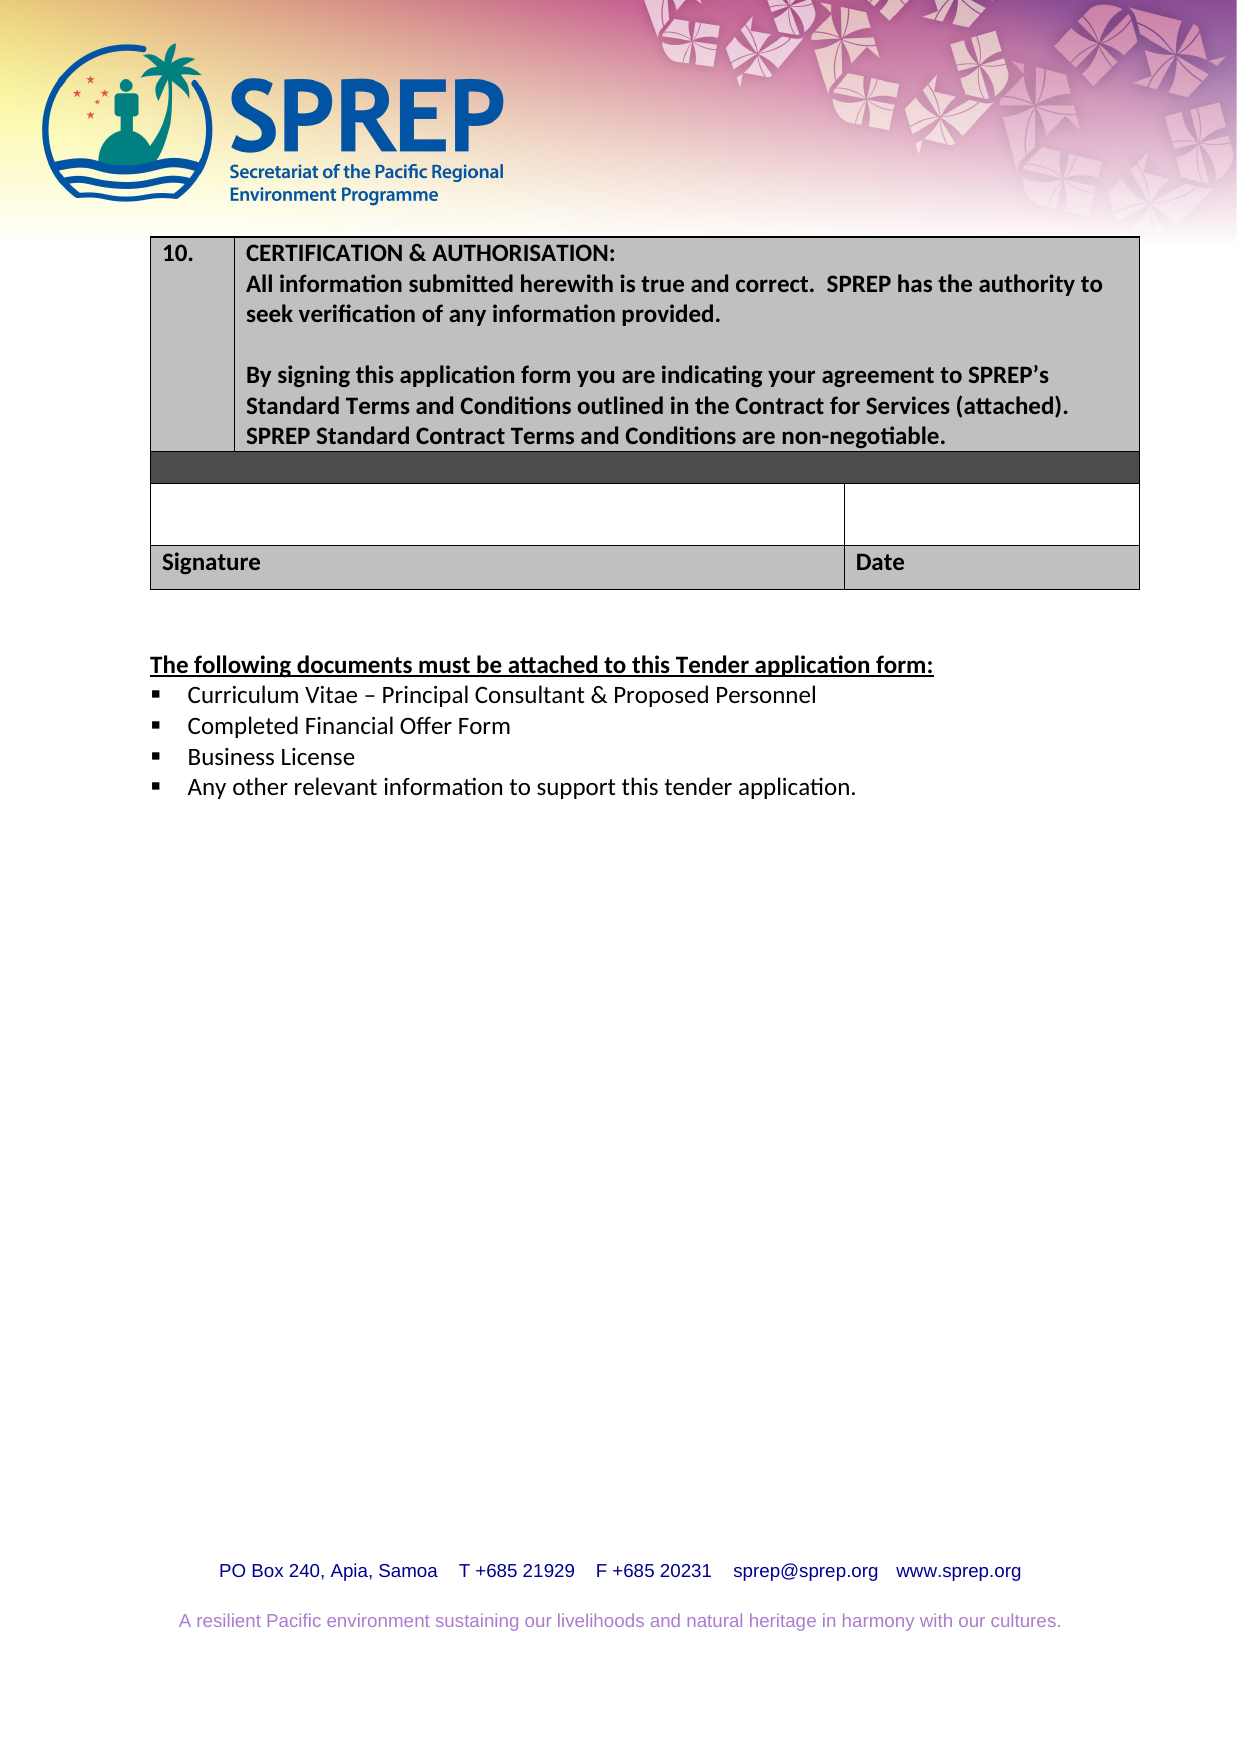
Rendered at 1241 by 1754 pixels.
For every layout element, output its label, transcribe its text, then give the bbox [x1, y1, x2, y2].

table_cell CERTIFICATION & AUTHORISATION: All information submitted herewith is true and correct. SPREP has the authority to seek verification of any information provided. By signing this application form you are indicating your agreement to SPREP’s Standard Terms and Conditions outlined in the Contract for Services (attached). SPREP Standard Contract Terms and Conditions are non-negotiable. [235, 238, 1139, 451]
table_cell 10. [151, 238, 234, 451]
table_cell [151, 452, 1139, 483]
text The following documents must be attached to this Tender application form: [150, 649, 1090, 680]
list Business License [150, 741, 1090, 771]
picture [0, 0, 1237, 244]
list Completed Financial Offer Form [150, 710, 1090, 741]
list Any other relevant information to support this tender application. [150, 771, 1090, 802]
table_cell [845, 484, 1139, 545]
list Curriculum Vitae – Principal Consultant & Proposed Personnel [150, 680, 1090, 710]
table_cell Date [845, 546, 1139, 589]
table_cell [151, 484, 844, 545]
table_cell Signature [151, 546, 844, 589]
